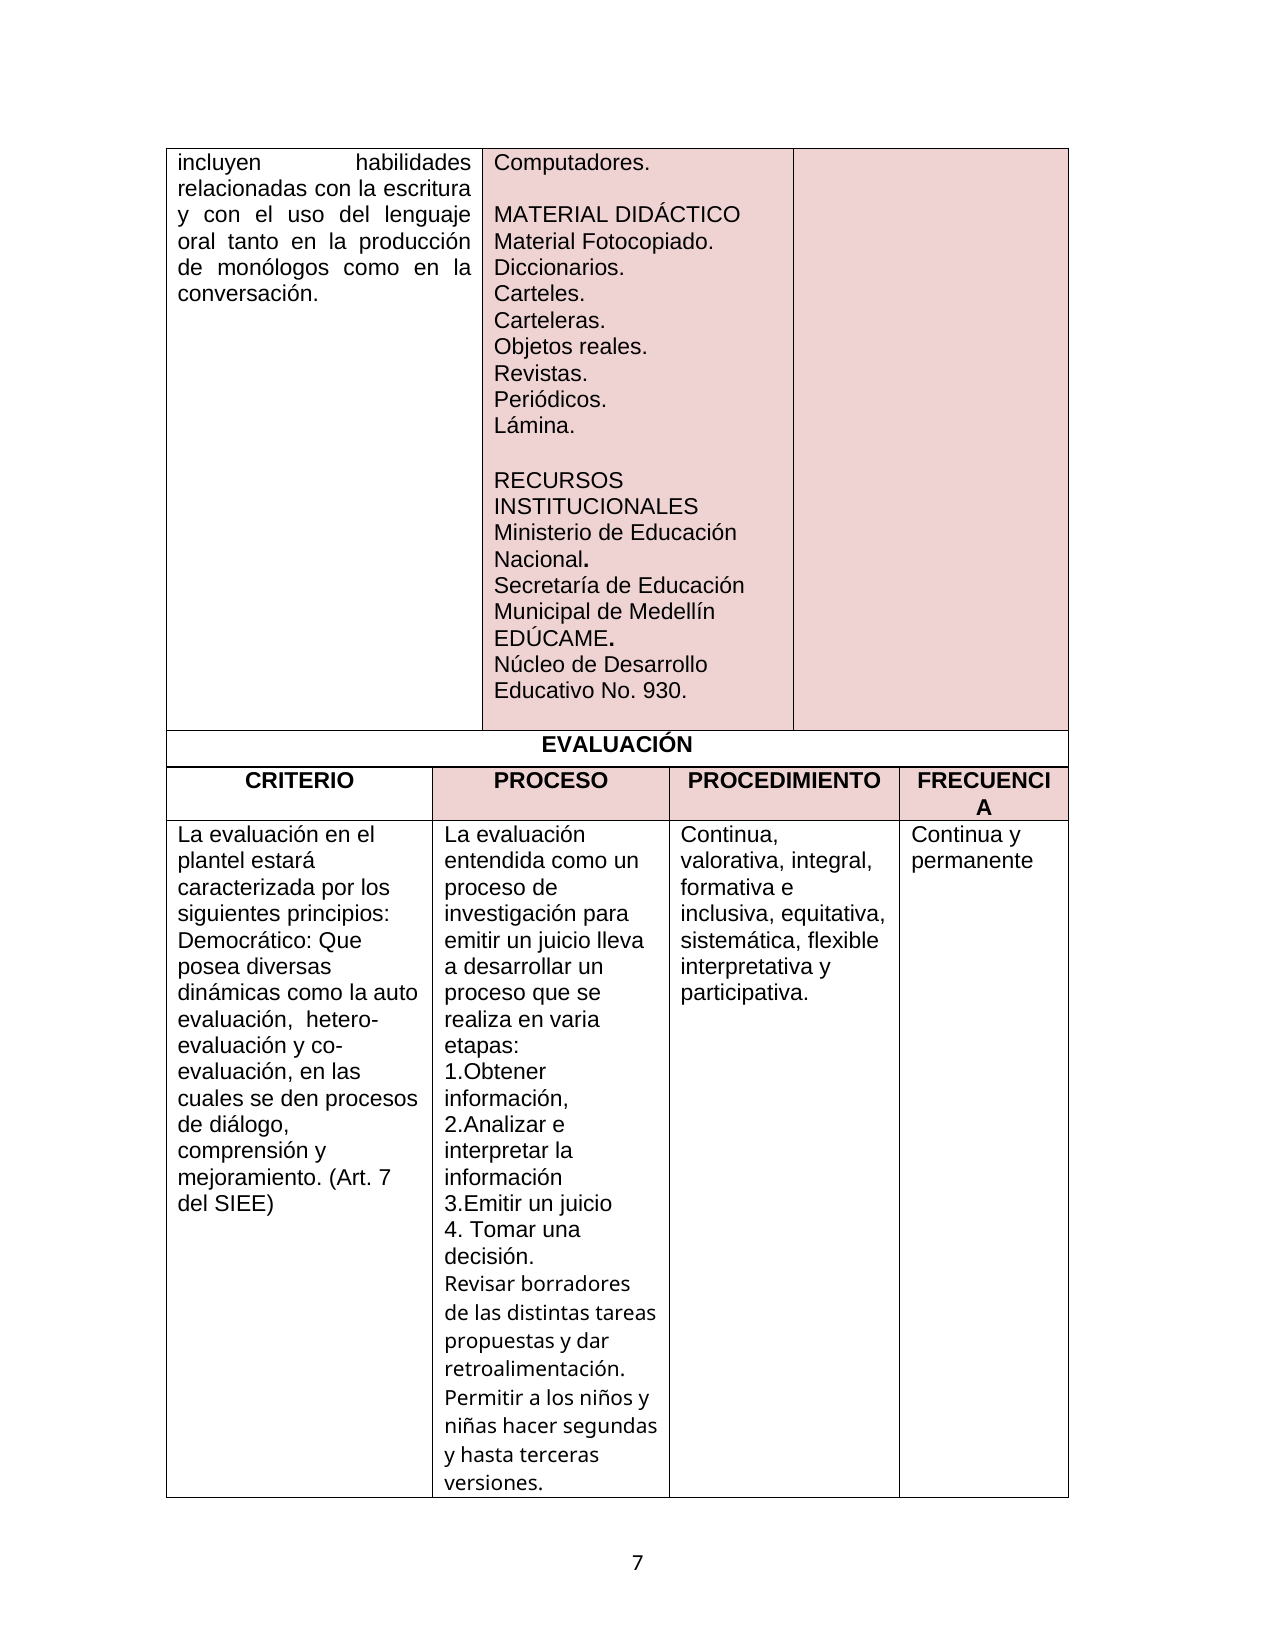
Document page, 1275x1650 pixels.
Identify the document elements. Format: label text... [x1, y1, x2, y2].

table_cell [167, 149, 482, 730]
table_cell FRECUENCIA [900, 768, 1068, 820]
table_cell PROCESO [433, 768, 669, 820]
table_cell La evaluación entendida como un proceso de investigación para emitir un juicio lleva a desarrollar un proceso que se realiza en varia etapas: 1.Obtener información, 2.Analizar e interpretar la información 3.Emitir un juicio 4. Tomar una decisión. Revisar borradores de las distintas tareas propuestas y dar retroalimentación. Permitir a los niños y niñas hacer segundas y hasta terceras versiones. [433, 821, 669, 1497]
table_cell Continua y permanente [900, 821, 1068, 1497]
table_cell CRITERIO [167, 768, 432, 820]
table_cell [483, 149, 793, 730]
table_cell Continua, valorativa, integral, formativa e inclusiva, equitativa, sistemática, flexible interpretativa y participativa. [670, 821, 899, 1497]
table_cell EVALUACIÓN [167, 731, 1068, 766]
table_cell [794, 149, 1068, 730]
table_cell La evaluación en el plantel estará caracterizada por los siguientes principios: Democrático: Que posea diversas dinámicas como la auto evaluación, hetero-evaluación y co-evaluación, en las cuales se den procesos de diálogo, comprensión y mejoramiento. (Art. 7 del SIEE) [167, 821, 432, 1497]
table_cell PROCEDIMIENTO [670, 768, 899, 820]
